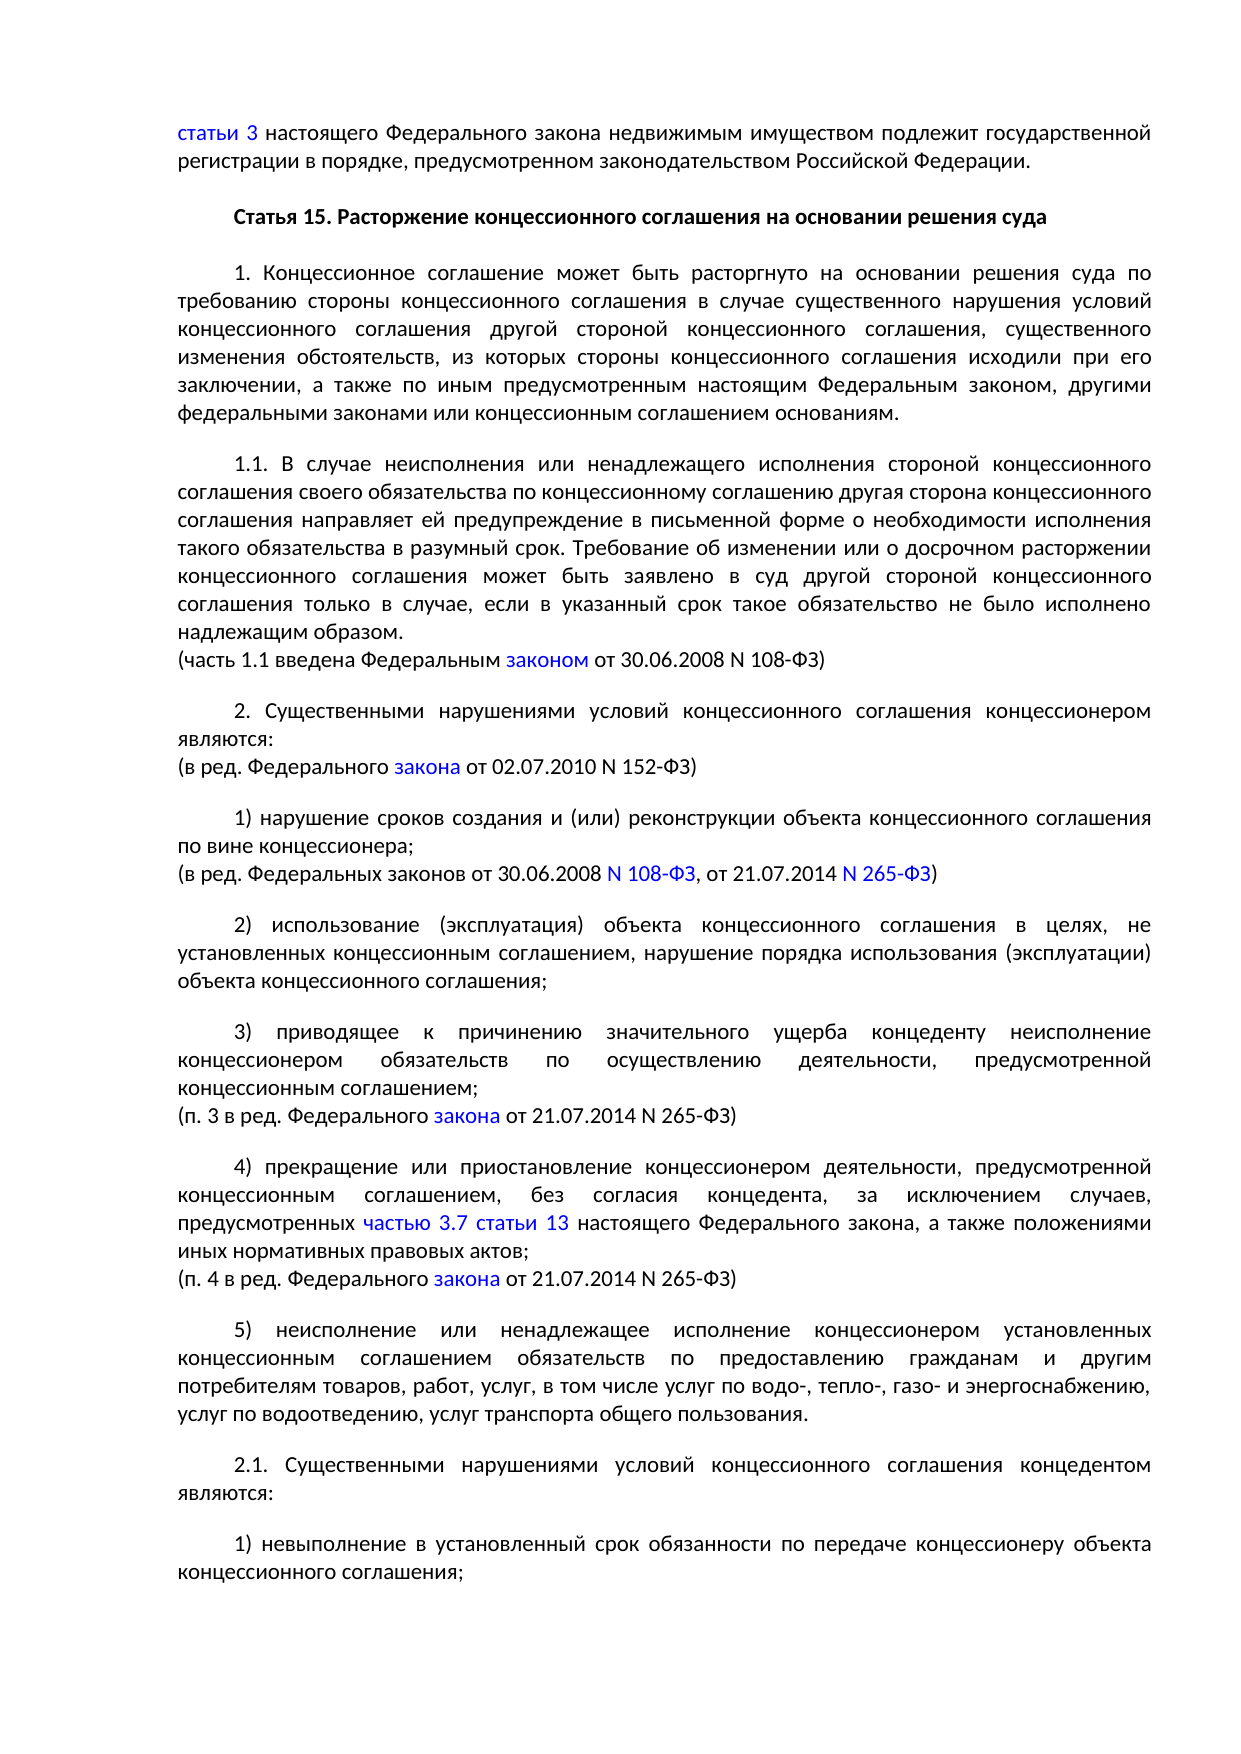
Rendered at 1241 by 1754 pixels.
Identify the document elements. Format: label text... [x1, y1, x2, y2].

text 5) неисполнение или ненадлежащее исполнение концессионером установленных концессионным соглашением обязательств по предоставлению гражданам и другим потребителям товаров, работ, услуг, в том числе услуг по водо-, тепло-, газо- и энергоснабжению, услуг по водоотведению, услуг транспорта общего пользования. [177, 1315, 1152, 1427]
text (часть 1.1 введена Федеральным законом от 30.06.2008 N 108-ФЗ) [177, 645, 1152, 673]
text (п. 4 в ред. Федерального закона от 21.07.2014 N 265-ФЗ) [177, 1264, 1152, 1292]
text 3) приводящее к причинению значительного ущерба концеденту неисполнение концессионером обязательств по осуществлению деятельности, предусмотренной концессионным соглашением; [177, 1017, 1152, 1101]
text 4) прекращение или приостановление концессионером деятельности, предусмотренной концессионным соглашением, без согласия концедента, за исключением случаев, предусмотренных частью 3.7 статьи 13 настоящего Федерального закона, а также положениями иных нормативных правовых актов; [177, 1152, 1152, 1264]
text 1.1. В случае неисполнения или ненадлежащего исполнения стороной концессионного соглашения своего обязательства по концессионному соглашению другая сторона концессионного соглашения направляет ей предупреждение в письменной форме о необходимости исполнения такого обязательства в разумный срок. Требование об изменении или о досрочном расторжении концессионного соглашения может быть заявлено в суд другой стороной концессионного соглашения только в случае, если в указанный срок такое обязательство не было исполнено надлежащим образом. [177, 449, 1152, 645]
text (в ред. Федерального закона от 02.07.2010 N 152-ФЗ) [177, 752, 1152, 780]
text 1. Концессионное соглашение может быть расторгнуто на основании решения суда по требованию стороны концессионного соглашения в случае существенного нарушения условий концессионного соглашения другой стороной концессионного соглашения, существенного изменения обстоятельств, из которых стороны концессионного соглашения исходили при его заключении, а также по иным предусмотренным настоящим Федеральным законом, другими федеральными законами или концессионным соглашением основаниям. [177, 258, 1152, 426]
text (п. 3 в ред. Федерального закона от 21.07.2014 N 265-ФЗ) [177, 1101, 1152, 1129]
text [177, 118, 1152, 174]
text 2.1. Существенными нарушениями условий концессионного соглашения концедентом являются: [177, 1450, 1152, 1506]
text 1) невыполнение в установленный срок обязанности по передаче концессионеру объекта концессионного соглашения; [177, 1529, 1152, 1585]
title Статья 15. Расторжение концессионного соглашения на основании решения суда [177, 202, 1152, 230]
text 2. Существенными нарушениями условий концессионного соглашения концессионером являются: [177, 696, 1152, 752]
text (в ред. Федеральных законов от 30.06.2008 N 108-ФЗ, от 21.07.2014 N 265-ФЗ) [177, 859, 1152, 887]
text 2) использование (эксплуатация) объекта концессионного соглашения в целях, не установленных концессионным соглашением, нарушение порядка использования (эксплуатации) объекта концессионного соглашения; [177, 910, 1152, 994]
text 1) нарушение сроков создания и (или) реконструкции объекта концессионного соглашения по вине концессионера; [177, 803, 1152, 859]
